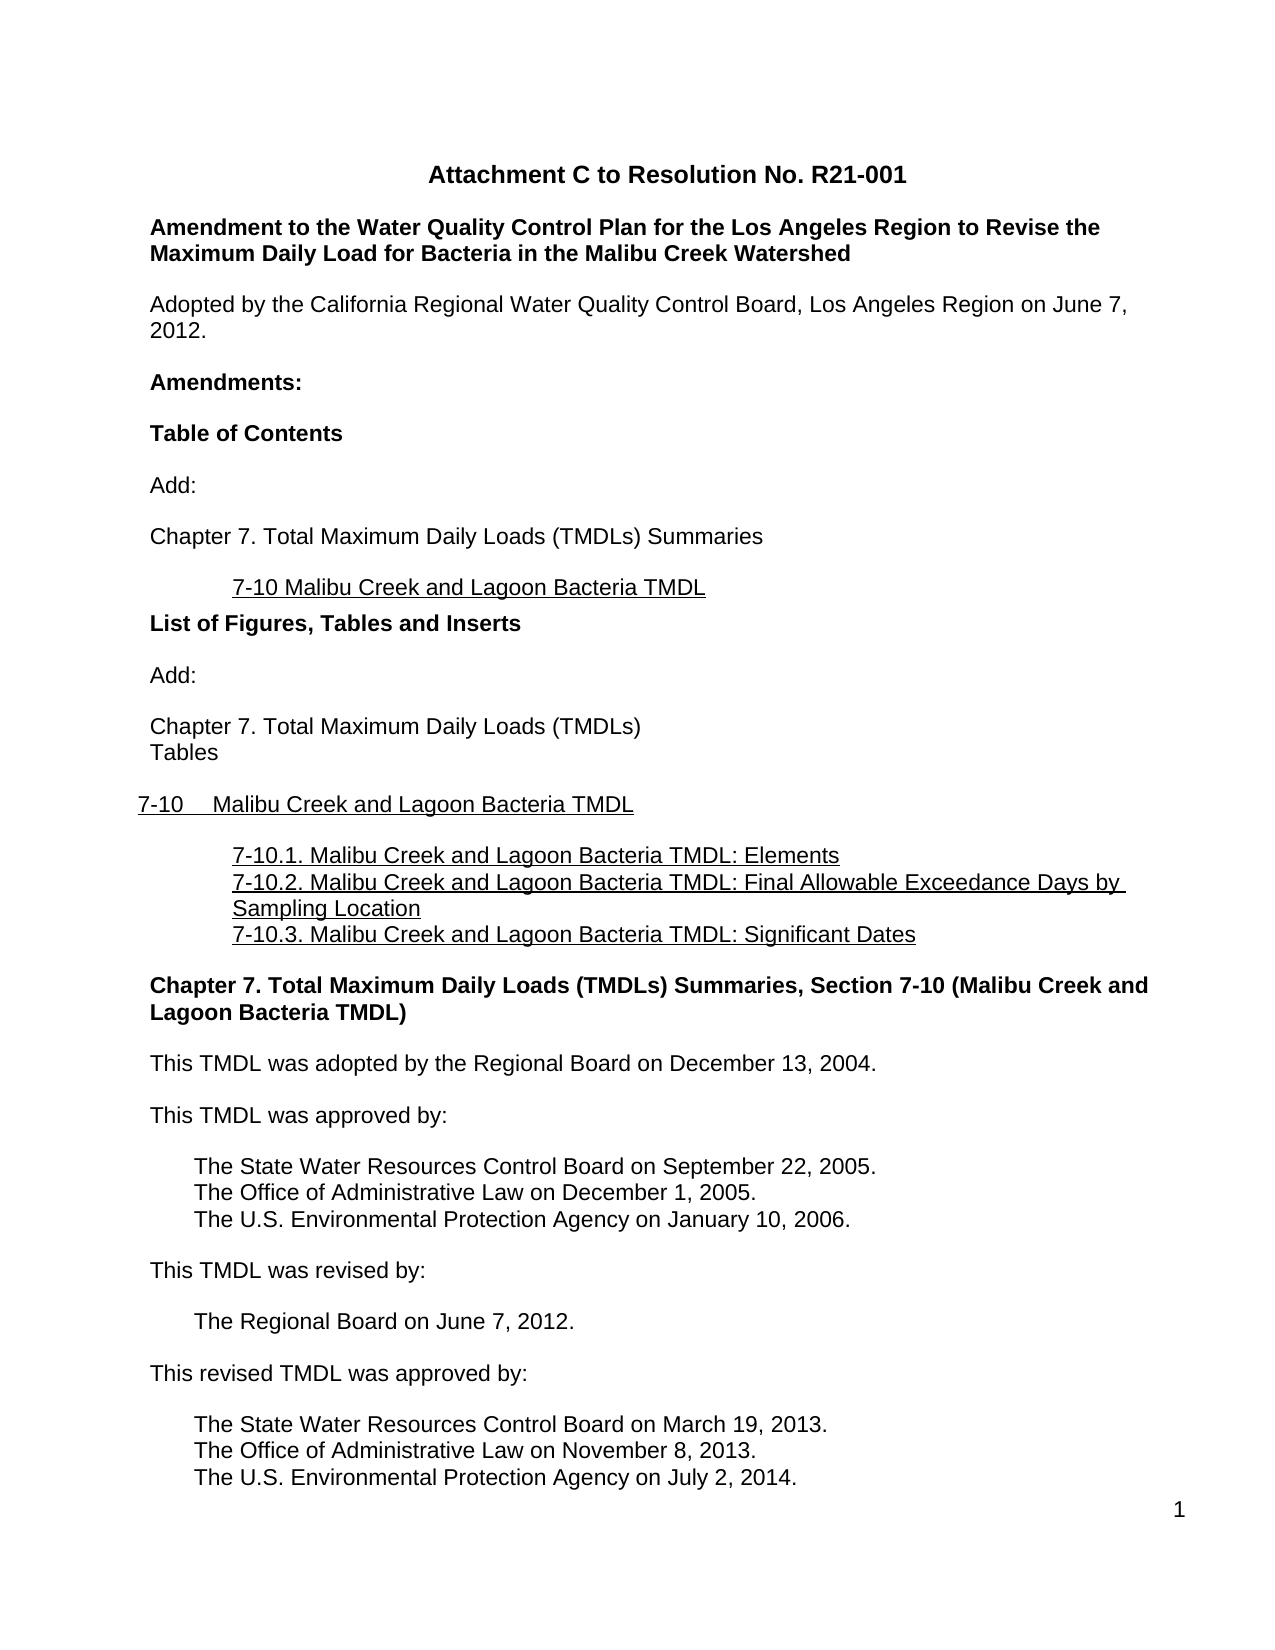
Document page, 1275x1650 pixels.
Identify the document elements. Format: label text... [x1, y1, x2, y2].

subtitle Attachment C to Resolution No. R21-001 [149, 160, 1185, 188]
text This TMDL was approved by: [149, 1102, 1185, 1128]
text Adopted by the California Regional Water Quality Control Board, Los Angeles Region on June 7, 2012. [149, 291, 1185, 344]
text This TMDL was adopted by the Regional Board on December 13, 2004. [149, 1050, 1185, 1077]
text 7-10 Malibu Creek and Lagoon Bacteria TMDL [232, 574, 1185, 601]
text Chapter 7. Total Maximum Daily Loads (TMDLs) Summaries [149, 523, 1185, 549]
text Add: [149, 662, 1185, 688]
text The State Water Resources Control Board on September 22, 2005. The Office of Administrative Law on December 1, 2005. The U.S. Environmental Protection Agency on January 10, 2006. [194, 1153, 1185, 1232]
text 7-10.1. Malibu Creek and Lagoon Bacteria TMDL: Elements [232, 842, 1185, 868]
text Chapter 7. Total Maximum Daily Loads (TMDLs) Tables [149, 713, 1185, 766]
text Chapter 7. Total Maximum Daily Loads (TMDLs) Summaries, Section 7-10 (Malibu Creek and Lagoon Bacteria TMDL) [149, 972, 1185, 1025]
text Table of Contents [149, 420, 1185, 447]
text Amendment to the Water Quality Control Plan for the Los Angeles Region to Revise the Maximum Daily Load for Bacteria in the Malibu Creek Watershed [149, 213, 1185, 266]
text The Regional Board on June 7, 2012. [194, 1308, 1185, 1335]
text List of Figures, Tables and Inserts [149, 610, 1185, 637]
text This revised TMDL was approved by: [149, 1360, 1185, 1386]
text 7-10.2. Malibu Creek and Lagoon Bacteria TMDL: Final Allowable Exceedance Days by Sampling Location [232, 868, 1185, 921]
text 7-10 Malibu Creek and Lagoon Bacteria TMDL [137, 791, 1185, 817]
text This TMDL was revised by: [149, 1257, 1185, 1283]
text Amendments: [149, 369, 1185, 395]
text 7-10.3. Malibu Creek and Lagoon Bacteria TMDL: Significant Dates [232, 921, 1185, 947]
text Add: [149, 472, 1185, 498]
text The State Water Resources Control Board on March 19, 2013. The Office of Administrative Law on November 8, 2013. The U.S. Environmental Protection Agency on July 2, 2014. [194, 1411, 1185, 1490]
